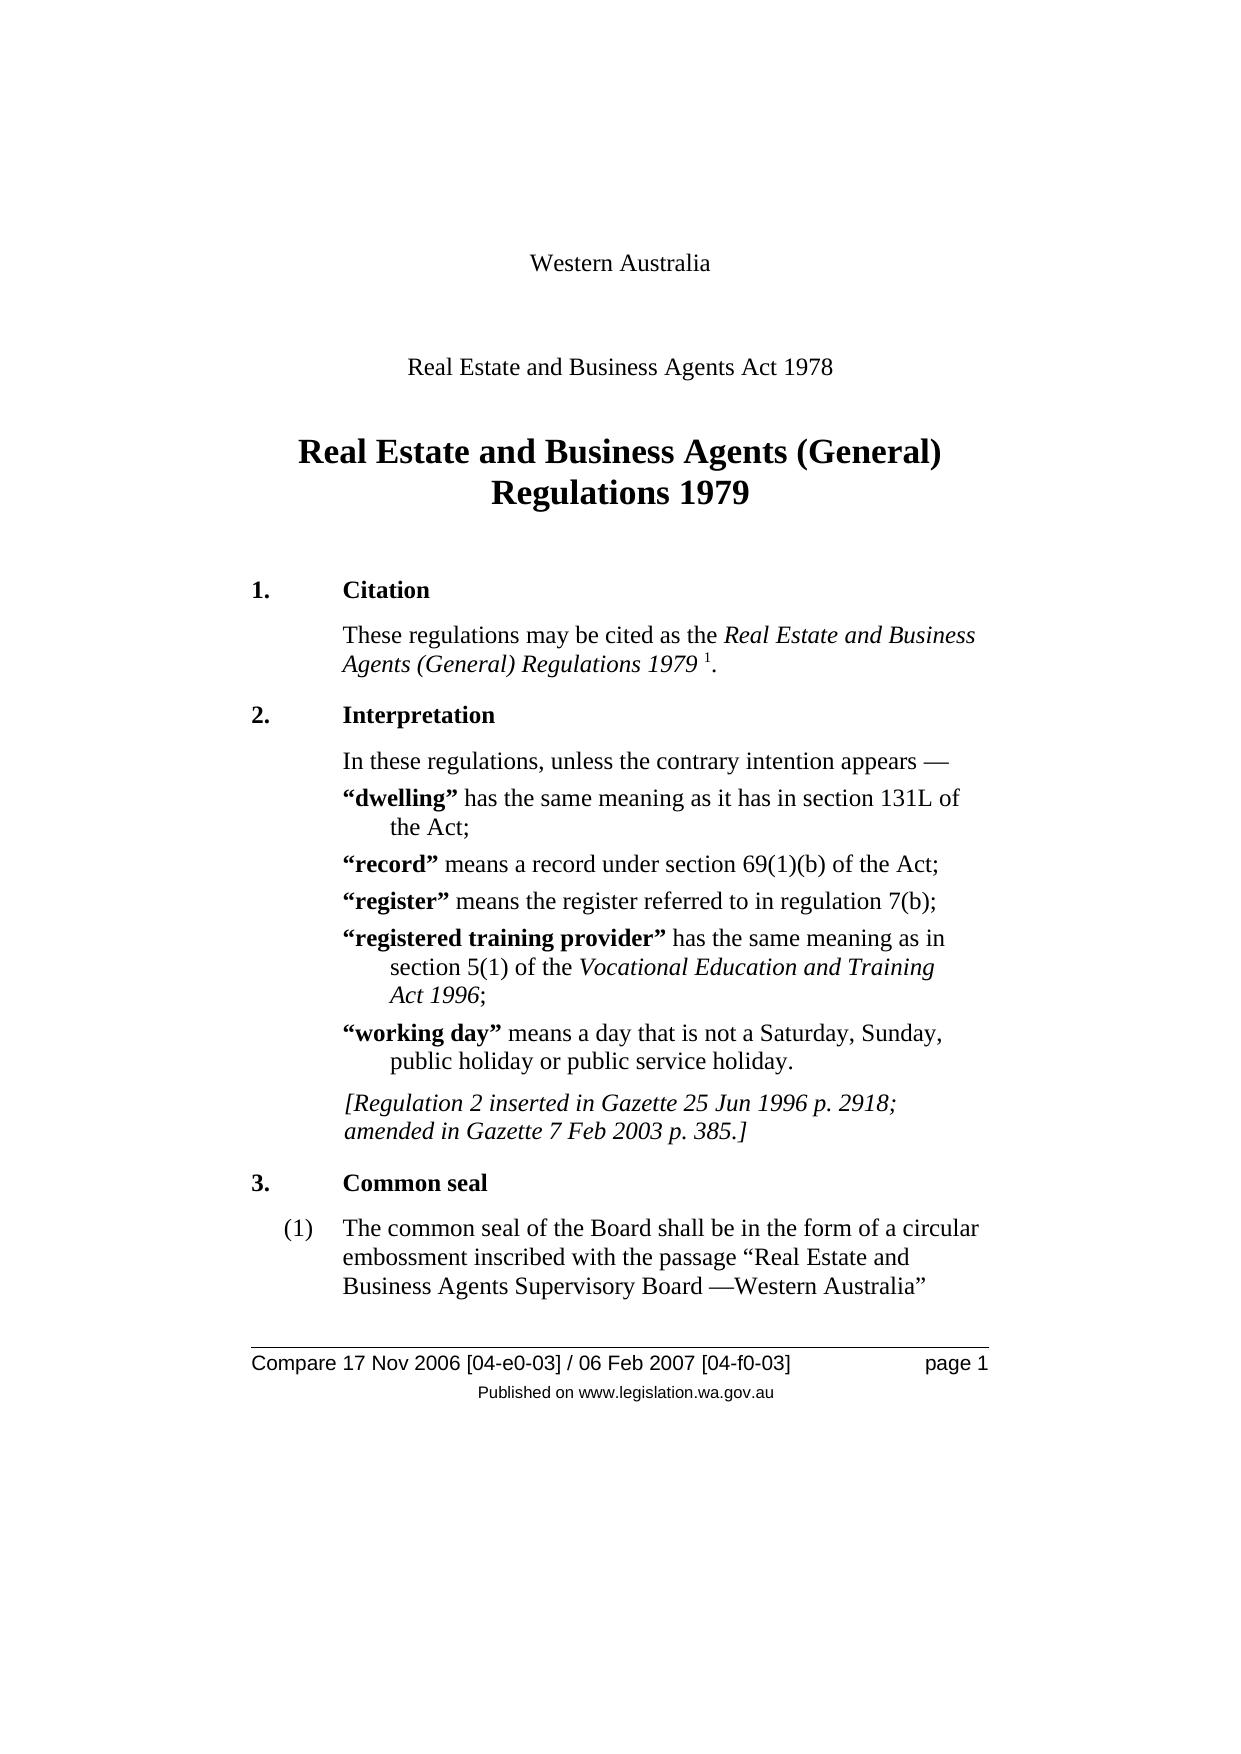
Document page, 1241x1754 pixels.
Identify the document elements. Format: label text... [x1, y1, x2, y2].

text “dwelling” has the same meaning as it has in section 131L of the Act; [251, 783, 989, 841]
text Western Australia [251, 248, 989, 277]
subtitle 1. Citation [251, 575, 989, 603]
text Real Estate and Business Agents Act 1978 [251, 352, 989, 381]
text (1) The common seal of the Board shall be in the form of a circular embossment inscribed with the passage “Real Estate and Business Agents Supervisory Board —Western Australia” around its circumference and the coat of arms of Western Australia in its centre. [251, 1213, 989, 1300]
text “record” means a record under section 69(1)(b) of the Act; [251, 849, 989, 878]
text Real Estate and Business Agents (General) Regulations 1979 [251, 431, 989, 512]
text In these regulations, unless the contrary intention appears — [251, 746, 989, 775]
text “registered training provider” has the same meaning as in section 5(1) of the Vocational Education and Training Act 1996; [251, 923, 989, 1009]
text [Regulation 2 inserted in Gazette 25 Jun 1996 p. 2918; amended in Gazette 7 Feb 2003 p. 385.] [251, 1088, 989, 1145]
text “register” means the register referred to in regulation 7(b); [251, 886, 989, 915]
subtitle 3. Common seal [251, 1168, 989, 1197]
text “working day” means a day that is not a Saturday, Sunday, public holiday or public service holiday. [251, 1018, 989, 1075]
text These regulations may be cited as the Real Estate and Business Agents (General) Regulations 1979 1. [251, 620, 989, 678]
subtitle 2. Interpretation [251, 701, 989, 729]
